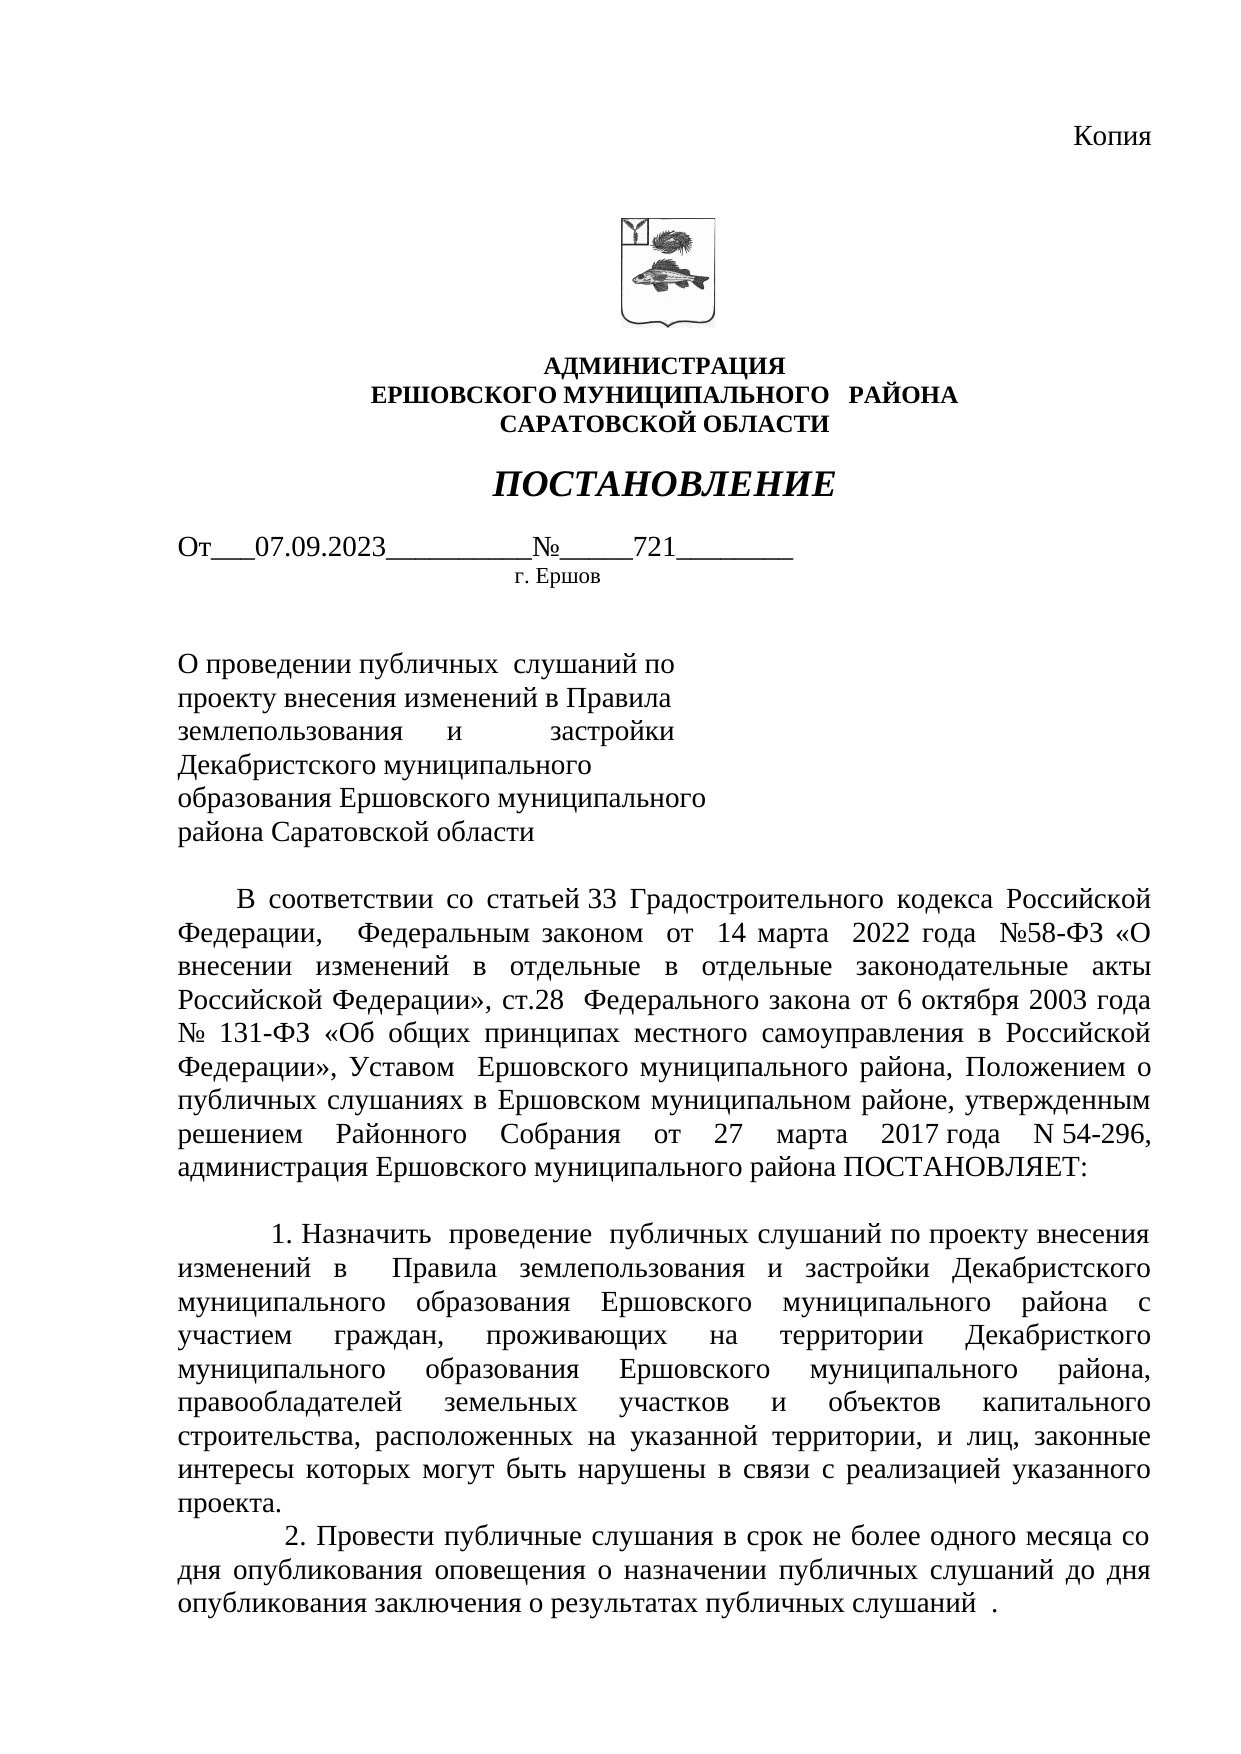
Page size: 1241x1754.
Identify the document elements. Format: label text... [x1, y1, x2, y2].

text Копия [177, 118, 1152, 152]
text 1. Назначить проведение публичных слушаний по проекту внесения изменений в Правила землепользования и застройки Декабристского муниципального образования Ершовского муниципального района с участием граждан, проживающих на территории Декабристкого муниципального образования Ершовского муниципального района, правообладателей земельных участков и объектов капитального строительства, расположенных на указанной территории, и лиц, законные интересы которых могут быть нарушены в связи с реализацией указанного проекта. [177, 1217, 1152, 1518]
text О проведении публичных слушаний по проекту внесения изменений в Правила землепользования и застройки Декабристского муниципального образования Ершовского муниципального района Саратовской области [177, 646, 715, 848]
text От___07.09.2023__________№_____721________ [177, 529, 1152, 562]
text АДМИНИСТРАЦИЯ [177, 351, 1152, 380]
text ЕРШОВСКОГО МУНИЦИПАЛЬНОГО РАЙОНА [177, 380, 1152, 409]
text г. Ершов [177, 562, 1152, 589]
picture [621, 218, 716, 328]
text ПОСТАНОВЛЕНИЕ [177, 462, 1152, 505]
text 2. Провести публичные слушания в срок не более одного месяца со дня опубликования оповещения о назначении публичных слушаний до дня опубликования заключения о результатах публичных слушаний . [177, 1518, 1152, 1619]
text В соответствии со статьей 33 Градостроительного кодекса Российской Федерации, Федеральным законом от 14 марта 2022 года №58-ФЗ «О внесении изменений в отдельные в отдельные законодательные акты Российской Федерации», ст.28 Федерального закона от 6 октября 2003 года № 131-ФЗ «Об общих принципах местного самоуправления в Российской Федерации», Уставом Ершовского муниципального района, Положением о публичных слушаниях в Ершовском муниципальном районе, утвержденным решением Районного Собрания от 27 марта 2017 года N 54-296, администрация Ершовского муниципального района ПОСТАНОВЛЯЕТ: [177, 881, 1152, 1183]
text САРАТОВСКОЙ ОБЛАСТИ [177, 409, 1152, 438]
